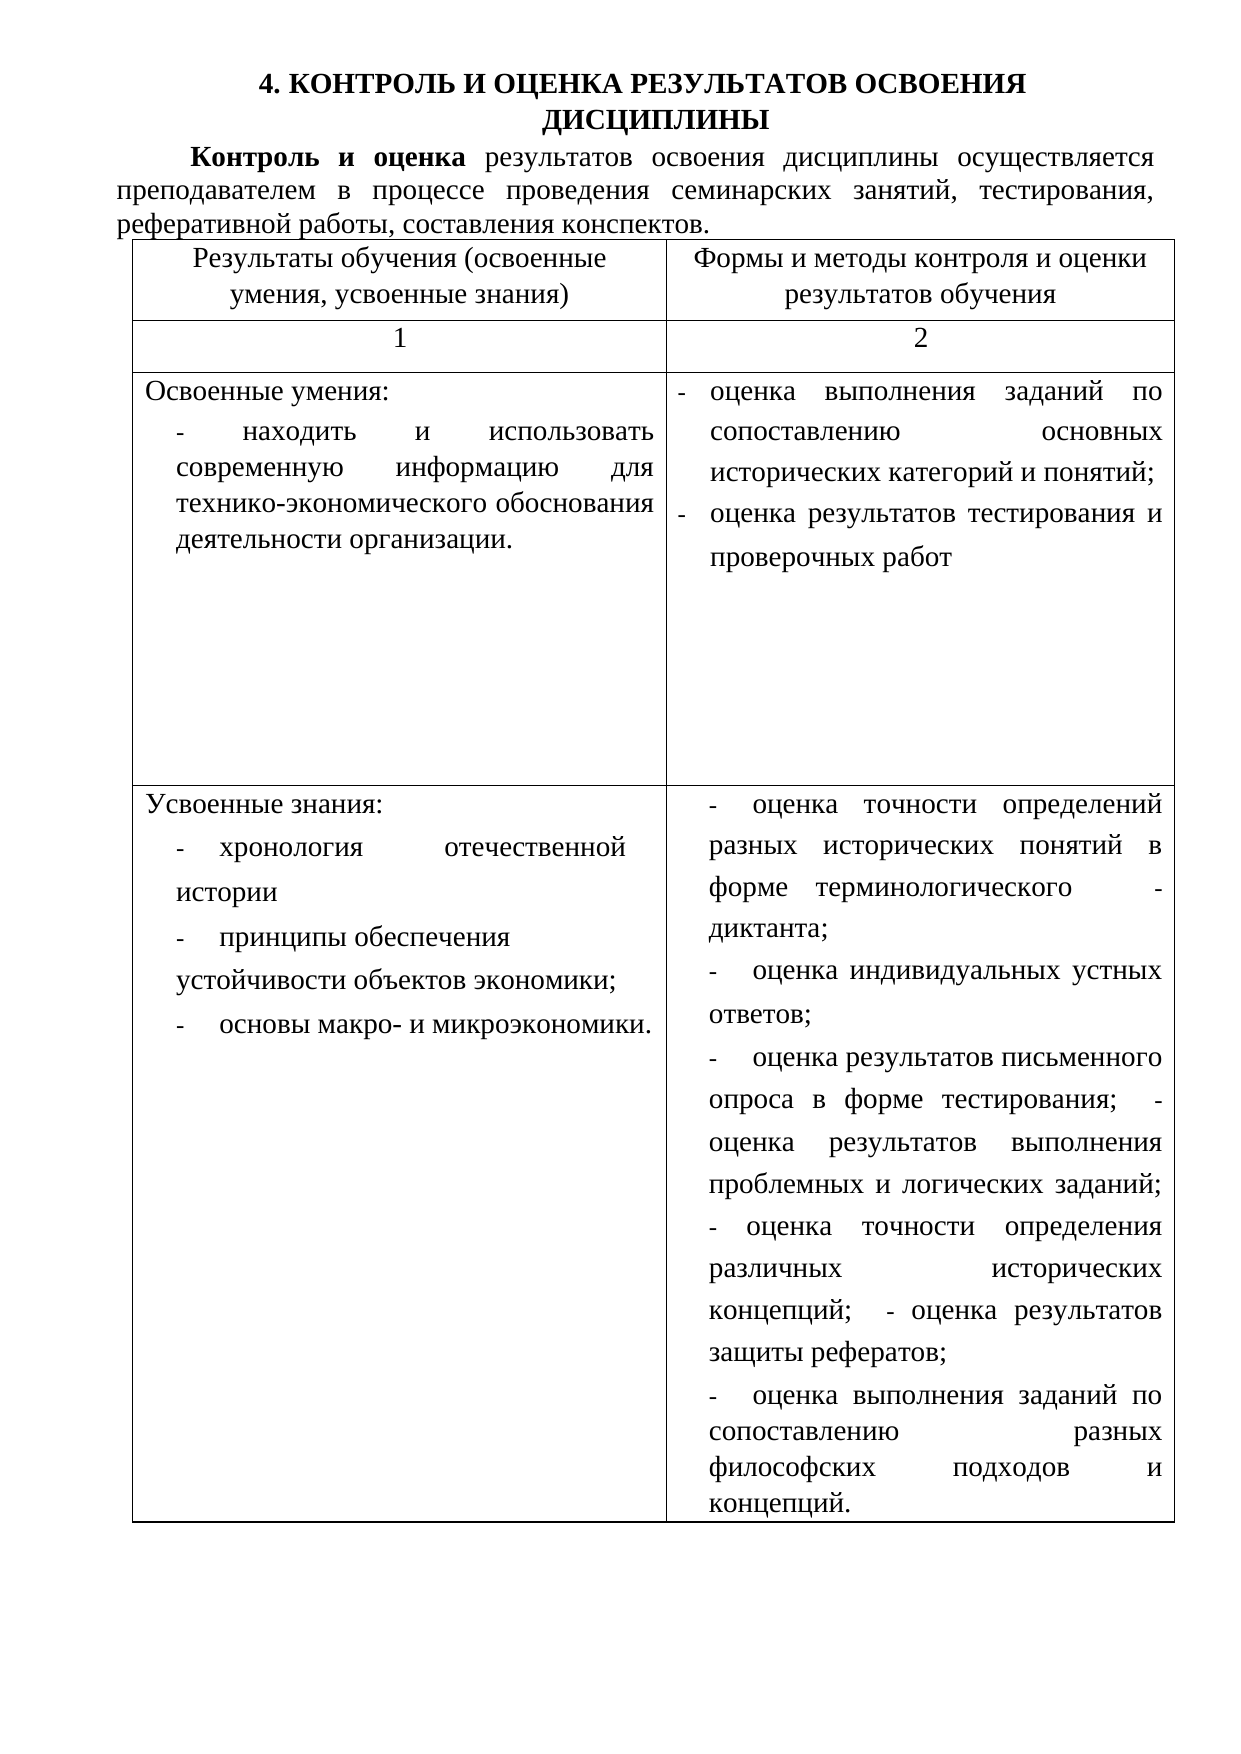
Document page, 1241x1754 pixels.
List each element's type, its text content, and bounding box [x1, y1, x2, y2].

table_header Формы и методы контроля и оценки результатов обучения [667, 240, 1174, 319]
text Контроль и оценка результатов освоения дисциплины осуществляется преподавателем в процессе проведения семинарских занятий, тестирования, реферативной работы, составления конспектов. [116, 139, 1154, 239]
table_cell Освоенные умения: - находить и использовать современную информацию для технико-экономического обоснования деятельности организации. [133, 373, 666, 785]
subtitle 4. КОНТРОЛЬ И ОЦЕНКА РЕЗУЛЬТАТОВ ОСВОЕНИЯ [193, 66, 1081, 99]
table_cell оценка выполнения заданий по сопоставлению основных исторических категорий и понятий; оценка результатов тестирования и проверочных работ [667, 373, 1174, 785]
table_cell 1 [133, 321, 666, 372]
table_header Результаты обучения (освоенные умения, усвоенные знания) [133, 240, 666, 319]
table_cell 2 [667, 321, 1174, 372]
text ДИСЦИПЛИНЫ [193, 102, 1081, 136]
table_cell оценка точности определений разных исторических понятий в форме терминологического - диктанта; оценка индивидуальных устных ответов; оценка результатов письменного опроса в форме тестирования; - оценка результатов выполнения проблемных и логических заданий; - оценка точности определения различных исторических концепций; - оценка результатов защиты рефератов; оценка выполнения заданий по сопоставлению разных философских подходов и концепций. [667, 786, 1174, 1521]
table_cell Усвоенные знания: хронология отечественной истории принципы обеспечения устойчивости объектов экономики; основы макро- и микроэкономики. [133, 786, 666, 1521]
